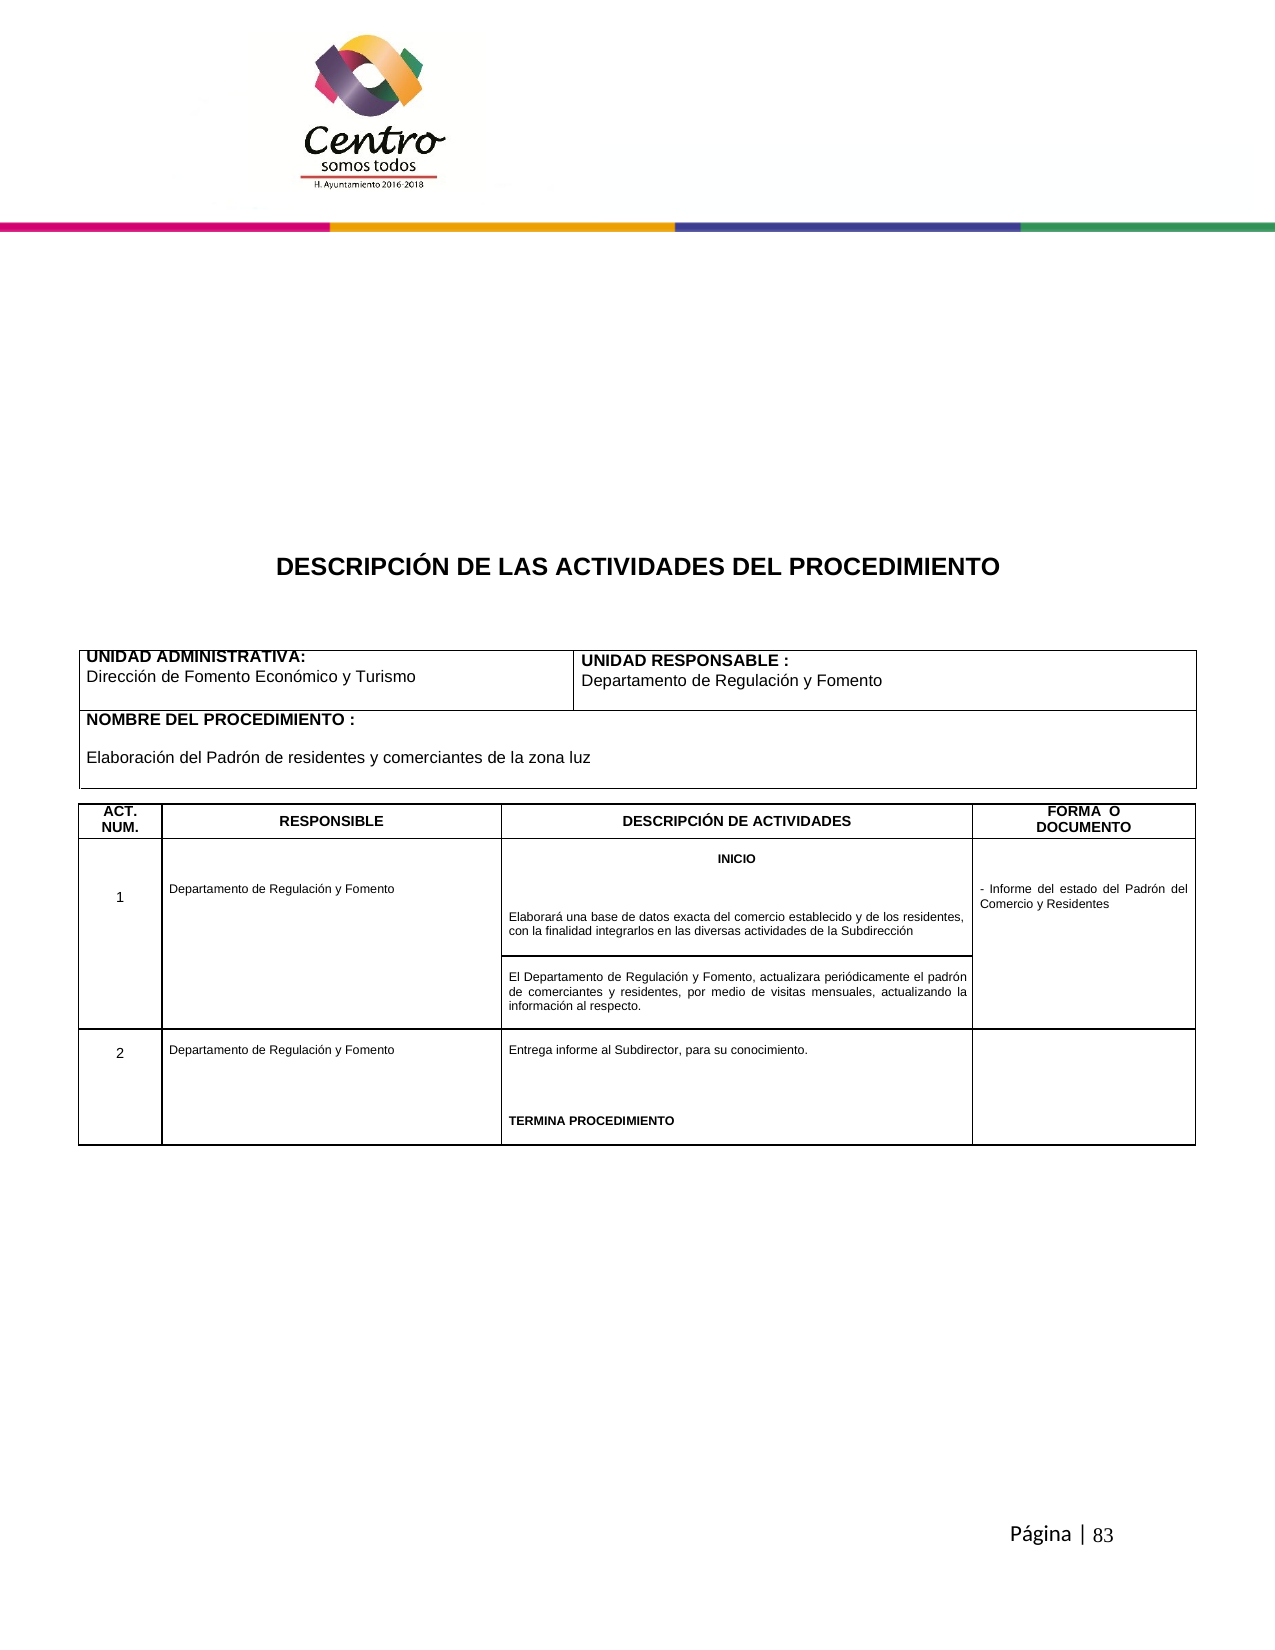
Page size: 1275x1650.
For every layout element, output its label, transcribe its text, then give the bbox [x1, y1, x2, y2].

table_cell 2 [79, 1030, 161, 1144]
text NOMBRE DEL PROCEDIMIENTO : [86, 710, 1275, 729]
table_cell Entrega informe al Subdirector, para su conocimiento. TERMINA PROCEDIMIENTO [502, 1030, 972, 1144]
table_cell 1 [79, 839, 161, 1028]
text Dirección de Fomento Económico y Turismo [86, 666, 419, 685]
table_header DESCRIPCIÓN DE ACTIVIDADES [502, 805, 972, 838]
table_cell - Informe del estado del Padrón del Comercio y Residentes [973, 839, 1195, 1028]
table_header ACT. NUM. [79, 805, 161, 838]
table_header FORMA O DOCUMENTO [973, 805, 1195, 838]
table_cell Departamento de Regulación y Fomento [163, 1030, 501, 1144]
picture [0, 31, 1275, 232]
text Departamento de Regulación y Fomento [581, 670, 1275, 689]
text DESCRIPCIÓN DE LAS ACTIVIDADES DEL PROCEDIMIENTO [276, 553, 1275, 580]
text UNIDAD RESPONSABLE : [581, 651, 1275, 670]
table_cell [973, 1030, 1195, 1144]
table_cell El Departamento de Regulación y Fomento, actualizara periódicamente el padrón de comerciantes y residentes, por medio de visitas mensuales, actualizando la información al respecto. [502, 957, 972, 1028]
table_cell INICIO Elaborará una base de datos exacta del comercio establecido y de los residentes, con la finalidad integrarlos en las diversas actividades de la Subdirección [502, 839, 972, 955]
table_cell Departamento de Regulación y Fomento [163, 839, 501, 1028]
table_header RESPONSIBLE [163, 805, 501, 838]
text UNIDAD ADMINISTRATIVA: [86, 647, 414, 666]
text Elaboración del Padrón de residentes y comerciantes de la zona luz [86, 748, 1275, 767]
